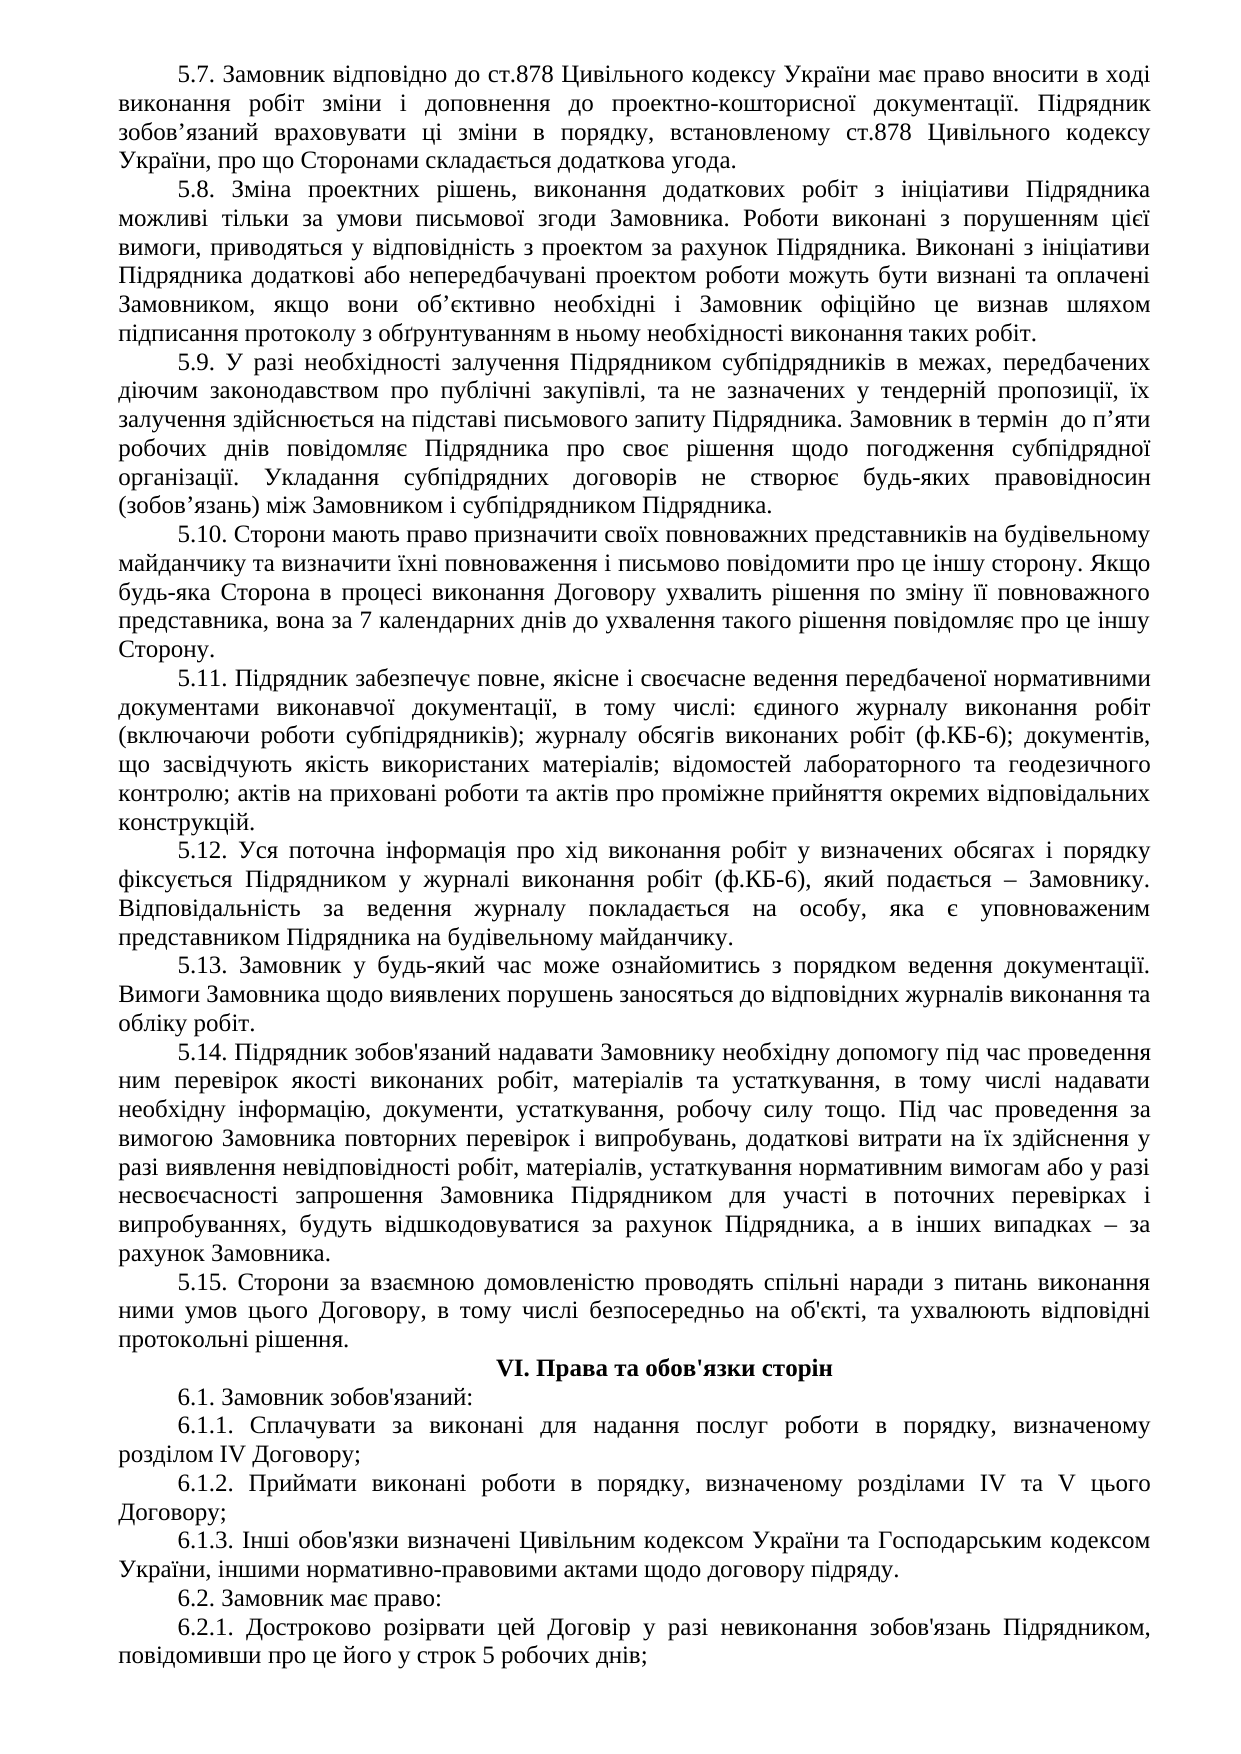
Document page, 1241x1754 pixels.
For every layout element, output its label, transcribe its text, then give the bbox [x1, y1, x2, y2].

text 5.12. Уся поточна інформація про хід виконання робіт у визначених обсягах і порядку фіксується Підрядником у журналі виконання робіт (ф.КБ-6), який подається – Замовнику. Відповідальність за ведення журналу покладається на особу, яка є уповноваженим представником Підрядника на будівельному майданчику. [118, 835, 1152, 950]
text 6.1.2. Приймати виконані роботи в порядку, визначеному розділами ІV та V цього Договору; [118, 1468, 1152, 1525]
text 6.2. Замовник має право: [118, 1583, 1152, 1612]
text 6.2.1. Достроково розірвати цей Договір у разі невиконання зобов'язань Підрядником, повідомивши про це його у строк 5 робочих днів; [118, 1612, 1152, 1669]
text 6.1.1. Сплачувати за виконані для надання послуг роботи в порядку, визначеному розділом ІV Договору; [118, 1410, 1152, 1468]
text 6.1. Замовник зобов'язаний: [118, 1382, 1152, 1410]
text 5.10. Сторони мають право призначити своїх повноважних представників на будівельному майданчику та визначити їхні повноваження і письмово повідомити про це іншу сторону. Якщо будь-яка Сторона в процесі виконання Договору ухвалить рішення по зміну її повноважного представника, вона за 7 календарних днів до ухвалення такого рішення повідомляє про це іншу Сторону. [118, 519, 1152, 663]
text 5.11. Підрядник забезпечує повне, якісне і своєчасне ведення передбаченої нормативними документами виконавчої документації, в тому числі: єдиного журналу виконання робіт (включаючи роботи субпідрядників); журналу обсягів виконаних робіт (ф.КБ-6); документів, що засвідчують якість використаних матеріалів; відомостей лабораторного та геодезичного контролю; актів на приховані роботи та актів про проміжне прийняття окремих відповідальних конструкцій. [118, 663, 1152, 835]
text 5.14. Підрядник зобов'язаний надавати Замовнику необхідну допомогу під час проведення ним перевірок якості виконаних робіт, матеріалів та устаткування, в тому числі надавати необхідну інформацію, документи, устаткування, робочу силу тощо. Під час проведення за вимогою Замовника повторних перевірок і випробувань, додаткові витрати на їх здійснення у разі виявлення невідповідності робіт, матеріалів, устаткування нормативним вимогам або у разі несвоєчасності запрошення Замовника Підрядником для участі в поточних перевірках і випробуваннях, будуть відшкодовуватися за рахунок Підрядника, а в інших випадках – за рахунок Замовника. [118, 1037, 1152, 1267]
text VI. Права та обов'язки сторін [118, 1353, 1152, 1382]
text 5.8. Зміна проектних рішень, виконання додаткових робіт з ініціативи Підрядника можливі тільки за умови письмової згоди Замовника. Роботи виконані з порушенням цієї вимоги, приводяться у відповідність з проектом за рахунок Підрядника. Виконані з ініціативи Підрядника додаткові або непередбачувані проектом роботи можуть бути визнані та оплачені Замовником, якщо вони об’єктивно необхідні і Замовник офіційно це визнав шляхом підписання протоколу з обґрунтуванням в ньому необхідності виконання таких робіт. [118, 174, 1152, 347]
text 6.1.3. Інші обов'язки визначені Цивільним кодексом України та Господарським кодексом України, іншими нормативно-правовими актами щодо договору підряду. [118, 1525, 1152, 1583]
text 5.7. Замовник відповідно до ст.878 Цивільного кодексу України має право вносити в ході виконання робіт зміни і доповнення до проектно-кошторисної документації. Підрядник зобов’язаний враховувати ці зміни в порядку, встановленому ст.878 Цивільного кодексу України, про що Сторонами складається додаткова угода. [118, 59, 1152, 174]
text 5.9. У разі необхідності залучення Підрядником субпідрядників в межах, передбачених діючим законодавством про публічні закупівлі, та не зазначених у тендерній пропозиції, їх залучення здійснюється на підставі письмового запиту Підрядника. Замовник в термін до п’яти робочих днів повідомляє Підрядника про своє рішення щодо погодження субпідрядної організації. Укладання субпідрядних договорів не створює будь-яких правовідносин (зобов’язань) між Замовником і субпідрядником Підрядника. [118, 347, 1152, 519]
text 5.15. Сторони за взаємною домовленістю проводять спільні наради з питань виконання ними умов цього Договору, в тому числі безпосередньо на об'єкті, та ухвалюють відповідні протокольні рішення. [118, 1267, 1152, 1353]
text 5.13. Замовник у будь-який час може ознайомитись з порядком ведення документації. Вимоги Замовника щодо виявлених порушень заносяться до відповідних журналів виконання та обліку робіт. [118, 950, 1152, 1037]
